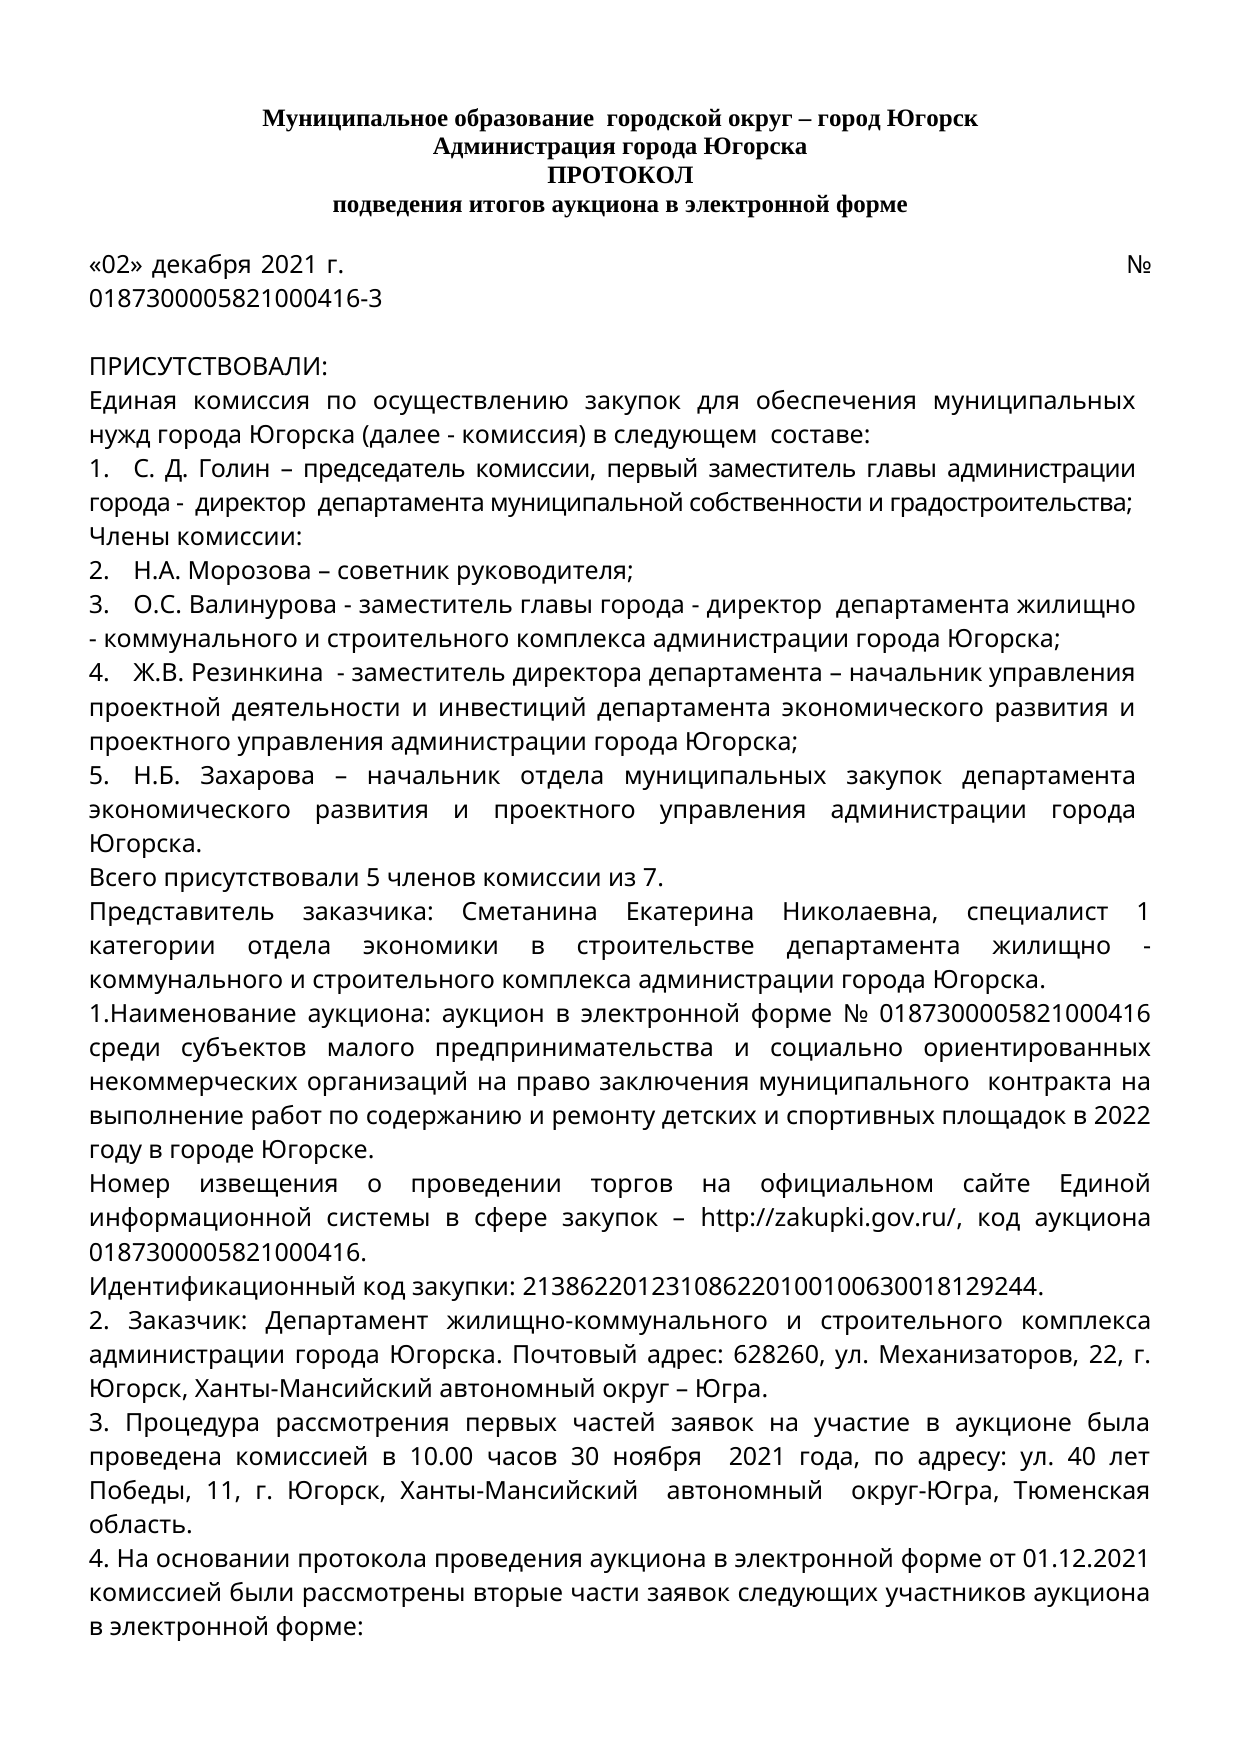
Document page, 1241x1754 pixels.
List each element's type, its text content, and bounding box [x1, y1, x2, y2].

text ПРОТОКОЛ [89, 160, 1152, 189]
text 1.Наименование аукциона: аукцион в электронной форме № 0187300005821000416 среди субъектов малого предпринимательства и социально ориентированных некоммерческих организаций на право заключения муниципального контракта на выполнение работ по содержанию и ремонту детских и спортивных площадок в 2022 году в городе Югорске. [89, 996, 1152, 1166]
list С. Д. Голин – председатель комиссии, первый заместитель главы администрации города - директор департамента муниципальной собственности и градостроительства; [89, 451, 1137, 519]
text 3. Процедура рассмотрения первых частей заявок на участие в аукционе была проведена комиссией в 10.00 часов 30 ноября 2021 года, по адресу: ул. 40 лет Победы, 11, г. Югорск, Ханты-Мансийский автономный округ-Югра, Тюменская область. [89, 1404, 1152, 1541]
text Представитель заказчика: Сметанина Екатерина Николаевна, специалист 1 категории отдела экономики в строительстве департамента жилищно - коммунального и строительного комплекса администрации города Югорска. [89, 893, 1152, 996]
list О.С. Валинурова - заместитель главы города - директор департамента жилищно - коммунального и строительного комплекса администрации города Югорска; [89, 587, 1137, 655]
text ПРИСУТСТВОВАЛИ: [89, 348, 1152, 383]
text «02» декабря 2021 г. № 0187300005821000416-3 [89, 246, 1152, 314]
text подведения итогов аукциона в электронной форме [89, 189, 1152, 218]
text Номер извещения о проведении торгов на официальном сайте Единой информационной системы в сфере закупок – http://zakupki.gov.ru/, код аукциона 0187300005821000416. [89, 1166, 1152, 1268]
list Ж.В. Резинкина - заместитель директора департамента – начальник управления проектной деятельности и инвестиций департамента экономического развития и проектного управления администрации города Югорска; [89, 655, 1137, 757]
text Идентификационный код закупки: 213862201231086220100100630018129244. [89, 1268, 1152, 1302]
list Н.Б. Захарова – начальник отдела муниципальных закупок департамента экономического развития и проектного управления администрации города Югорска. [89, 757, 1137, 859]
text Муниципальное образование городской округ – город Югорск [89, 103, 1152, 131]
text 4. На основании протокола проведения аукциона в электронной форме от 01.12.2021 комиссией были рассмотрены вторые части заявок следующих участников аукциона в электронной форме: [89, 1541, 1152, 1643]
text Единая комиссия по осуществлению закупок для обеспечения муниципальных нужд города Югорска (далее - комиссия) в следующем составе: [89, 383, 1137, 451]
list Всего присутствовали 5 членов комиссии из 7. [89, 859, 1137, 893]
text 2. Заказчик: Департамент жилищно-коммунального и строительного комплекса администрации города Югорска. Почтовый адрес: 628260, ул. Механизаторов, 22, г. Югорск, Ханты-Мансийский автономный округ – Югра. [89, 1302, 1152, 1404]
list Н.А. Морозова – советник руководителя; [89, 553, 1137, 587]
text Администрация города Югорска [89, 131, 1152, 160]
list Члены комиссии: [89, 519, 1152, 553]
